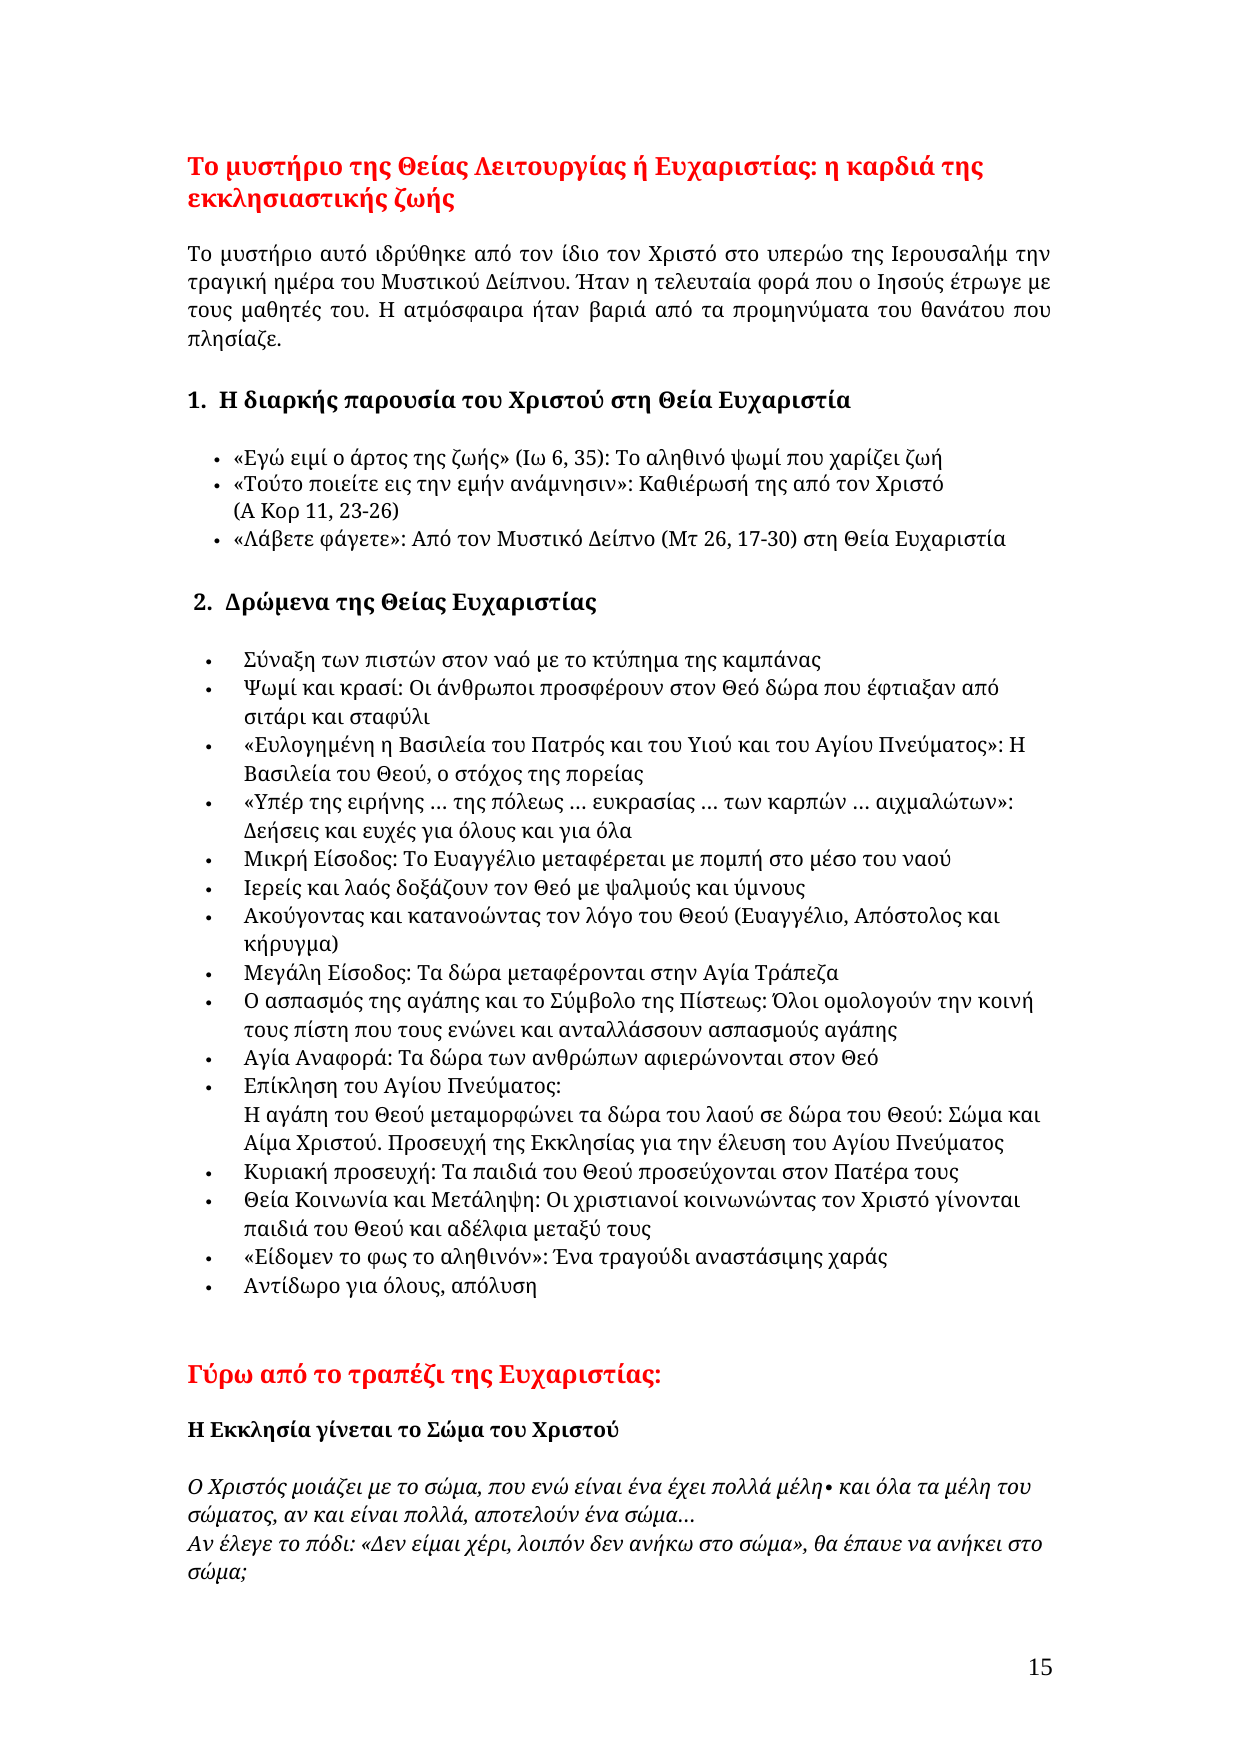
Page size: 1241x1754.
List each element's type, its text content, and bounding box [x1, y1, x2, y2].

list Επίκληση του Αγίου Πνεύματος: Η αγάπη του Θεού μεταμορφώνει τα δώρα του λαού σε δώρα του Θεού: Σώμα και Αίμα Χριστού. Προσευχή της Εκκλησίας για την έλευση του Αγίου Πνεύματος [206, 1072, 1053, 1157]
list Μικρή Είσοδος: Το Ευαγγέλιο μεταφέρεται με πομπή στο μέσο του ναού [206, 844, 1053, 873]
list Κυριακή προσευχή: Τα παιδιά του Θεού προσεύχονται στον Πατέρα τους [206, 1157, 1053, 1185]
list Σύναξη των πιστών στον ναό με το κτύπημα της καμπάνας [206, 645, 1053, 673]
list «Υπέρ της ειρήνης … της πόλεως … ευκρασίας … των καρπών … αιχμαλώτων»: Δεήσεις και ευχές για όλους και για όλα [206, 787, 1053, 844]
text Η Εκκλησία γίνεται το Σώμα του Χριστού [187, 1415, 1053, 1444]
list «Εγώ ειμί ο άρτος της ζωής» (Ιω 6, 35): Το αληθινό ψωμί που χαρίζει ζωή [214, 443, 1053, 470]
list «Ευλογημένη η Βασιλεία του Πατρός και του Υιού και του Αγίου Πνεύματος»: Η Βασιλεία του Θεού, ο στόχος της πορείας [206, 730, 1053, 787]
list «Είδομεν το φως το αληθινόν»: Ένα τραγούδι αναστάσιμης χαράς [206, 1242, 1053, 1271]
list Αγία Αναφορά: Τα δώρα των ανθρώπων αφιερώνονται στον Θεό [206, 1043, 1053, 1072]
list 2. Δρώμενα της Θείας Ευχαριστίας [187, 585, 1053, 617]
text Αν έλεγε το πόδι: «Δεν είμαι χέρι, λοιπόν δεν ανήκω στο σώμα», θα έπαυε να ανήκει στο σώμα; [187, 1529, 1053, 1586]
list Ακούγοντας και κατανοώντας τον λόγο του Θεού (Ευαγγέλιο, Απόστολος και κήρυγμα) [206, 901, 1053, 958]
list Aντίδωρο για όλους, απόλυση [206, 1271, 1053, 1299]
list Μεγάλη Είσοδος: Τα δώρα μεταφέρονται στην Αγία Τράπεζα [206, 958, 1053, 986]
list Γύρω από το τραπέζι της Ευχαριστίας: [187, 1357, 1053, 1391]
list Ψωμί και κρασί: Οι άνθρωποι προσφέρουν στον Θεό δώρα που έφτιαξαν από σιτάρι και σταφύλι [206, 673, 1053, 730]
list Ιερείς και λαός δοξάζουν τον Θεό με ψαλμούς και ύμνους [206, 873, 1053, 901]
list 1. Η διαρκής παρουσία του Χριστού στη Θεία Ευχαριστία [187, 384, 1053, 415]
list Το μυστήριο της Θείας Λειτουργίας ή Ευχαριστίας: η καρδιά της εκκλησιαστικής ζωής [187, 150, 1053, 215]
list «Τούτο ποιείτε εις την εμήν ανάμνησιν»: Καθιέρωσή της από τον Χριστό (Α Κορ 11, 23-26) [214, 470, 1053, 524]
list Θεία Κοινωνία και Μετάληψη: Οι χριστιανοί κοινωνώντας τον Χριστό γίνονται παιδιά του Θεού και αδέλφια μεταξύ τους [206, 1185, 1053, 1242]
text Ο Χριστός μοιάζει με το σώμα, που ενώ είναι ένα έχει πολλά μέλη∙ και όλα τα μέλη του σώματος, αν και είναι πολλά, αποτελούν ένα σώμα… [187, 1472, 1053, 1529]
list «Λάβετε φάγετε»: Από τον Μυστικό Δείπνο (Μτ 26, 17-30) στη Θεία Ευχαριστία [214, 524, 1053, 551]
list Ο ασπασμός της αγάπης και το Σύμβολο της Πίστεως: Όλοι ομολογούν την κοινή τους πίστη που τους ενώνει και ανταλλάσσουν ασπασμούς αγάπης [206, 986, 1053, 1043]
list Το μυστήριο αυτό ιδρύθηκε από τον ίδιο τον Χριστό στο υπερώο της Ιερουσαλήμ την τραγική ημέρα του Μυστικού Δείπνου. Ήταν η τελευταία φορά που ο Ιησούς έτρωγε με τους μαθητές του. Η ατμόσφαιρα ήταν βαριά από τα προμηνύματα του θανάτου που πλησίαζε. [187, 239, 1053, 352]
